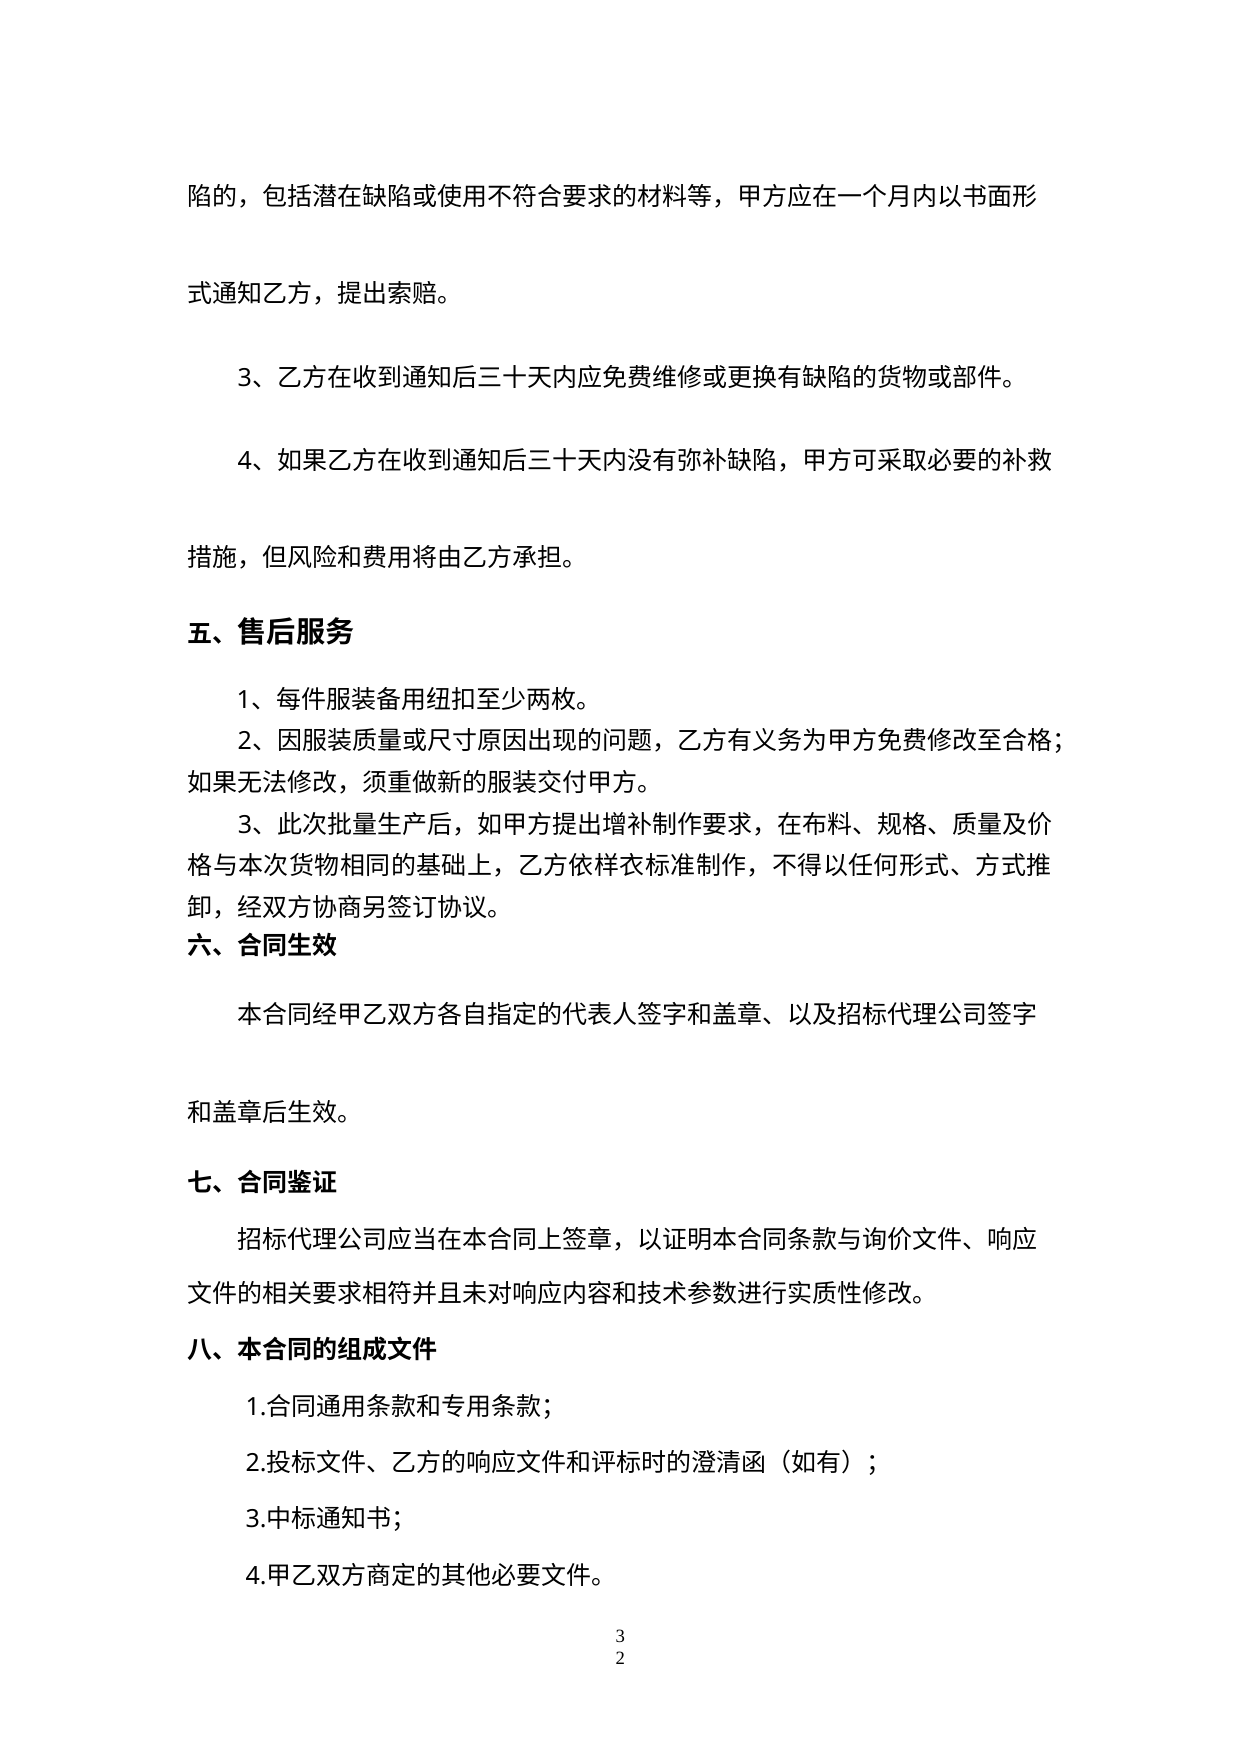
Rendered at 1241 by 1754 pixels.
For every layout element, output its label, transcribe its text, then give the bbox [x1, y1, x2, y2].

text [187, 162, 1053, 324]
text 3.中标通知书； [245, 1499, 1053, 1535]
text 本合同经甲乙双方各自指定的代表人签字和盖章、以及招标代理公司签字和盖章后生效。 [187, 980, 1053, 1143]
text 3、此次批量生产后，如甲方提出增补制作要求，在布料、规格、质量及价格与本次货物相同的基础上，乙方依样衣标准制作，不得以任何形式、方式推卸，经双方协商另签订协议。 [187, 799, 1053, 924]
text 4.甲乙双方商定的其他必要文件。 [245, 1555, 1053, 1591]
text 4、如果乙方在收到通知后三十天内没有弥补缺陷，甲方可采取必要的补救措施，但风险和费用将由乙方承担。 [187, 426, 1053, 588]
text 1、每件服装备用纽扣至少两枚。 [187, 674, 1053, 715]
text 七、合同鉴证 [187, 1163, 1053, 1199]
text 1.合同通用条款和专用条款； [245, 1386, 1053, 1422]
text 招标代理公司应当在本合同上签章，以证明本合同条款与询价文件、响应文件的相关要求相符并且未对响应内容和技术参数进行实质性修改。 [187, 1219, 1053, 1310]
text 2、因服装质量或尺寸原因出现的问题，乙方有义务为甲方免费修改至合格；如果无法修改，须重做新的服装交付甲方。 [187, 715, 1053, 799]
text 五、售后服务 [187, 608, 1053, 651]
text 六、合同生效 [187, 926, 1053, 962]
text 3、乙方在收到通知后三十天内应免费维修或更换有缺陷的货物或部件。 [187, 343, 1053, 408]
text 八、本合同的组成文件 [187, 1330, 1053, 1366]
text 2.投标文件、乙方的响应文件和评标时的澄清函（如有）； [245, 1442, 1053, 1479]
